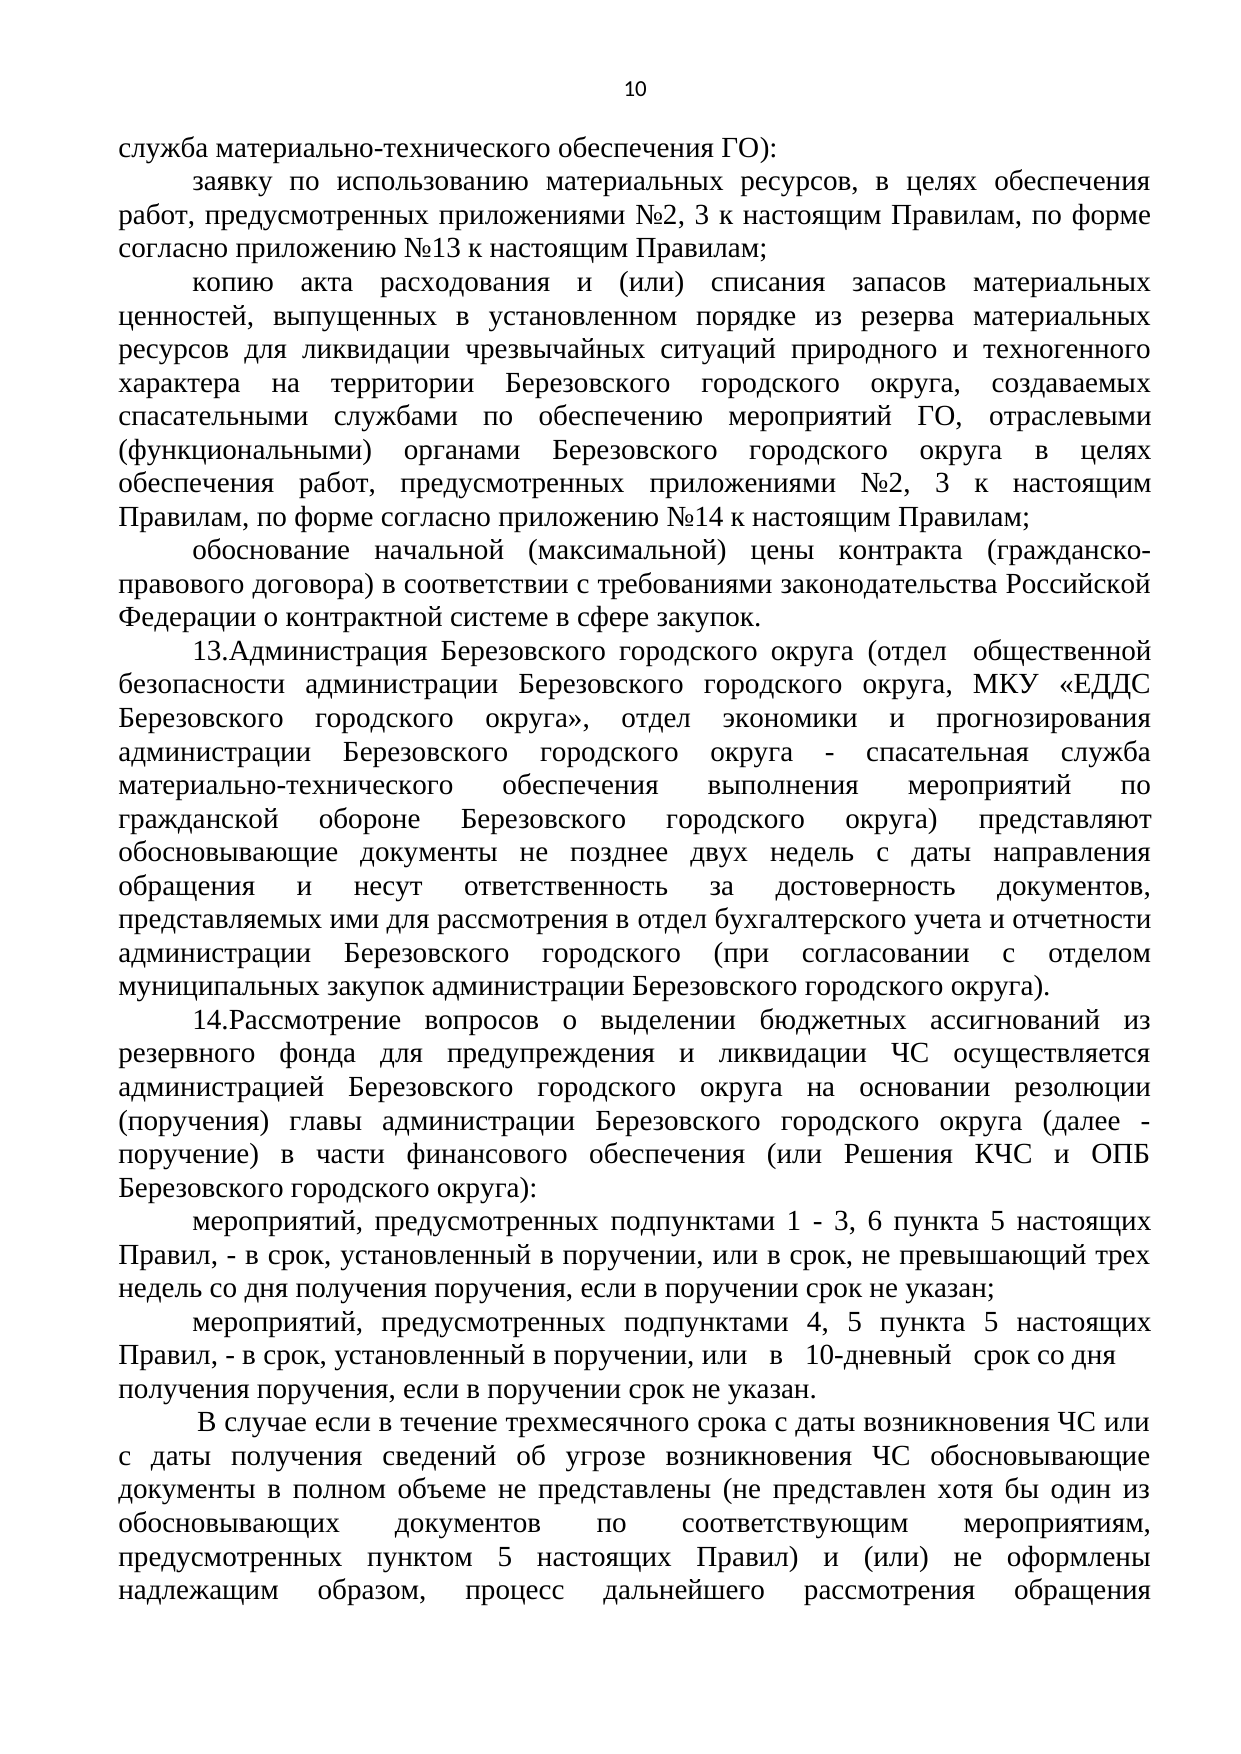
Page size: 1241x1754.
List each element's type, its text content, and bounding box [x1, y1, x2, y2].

text 14.Рассмотрение вопросов о выделении бюджетных ассигнований из резервного фонда для предупреждения и ликвидации ЧС осуществляется администрацией Березовского городского округа на основании резолюции (поручения) главы администрации Березовского городского округа (далее - поручение) в части финансового обеспечения (или Решения КЧС и ОПБ Березовского городского округа): [118, 1002, 1152, 1203]
text обоснование начальной (максимальной) цены контракта (гражданско-правового договора) в соответствии с требованиями законодательства Российской Федерации о контрактной системе в сфере закупок. [118, 532, 1152, 633]
text получения поручения, если в поручении срок не указан. [118, 1371, 1152, 1404]
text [118, 1404, 1152, 1606]
text мероприятий, предусмотренных подпунктами 4, 5 пункта 5 настоящих Правил, - в срок, установленный в поручении, или в 10-дневный срок со дня [118, 1304, 1152, 1371]
text копию акта расходования и (или) списания запасов материальных ценностей, выпущенных в установленном порядке из резерва материальных ресурсов для ликвидации чрезвычайных ситуаций природного и техногенного характера на территории Березовского городского округа, создаваемых спасательными службами по обеспечению мероприятий ГО, отраслевыми (функциональными) органами Березовского городского округа в целях обеспечения работ, предусмотренных приложениями №2, 3 к настоящим Правилам, по форме согласно приложению №14 к настоящим Правилам; [118, 264, 1152, 532]
text мероприятий, предусмотренных подпунктами 1 - 3, 6 пункта 5 настоящих Правил, - в срок, установленный в поручении, или в срок, не превышающий трех недель со дня получения поручения, если в поручении срок не указан; [118, 1203, 1152, 1304]
text 13.Администрация Березовского городского округа (отдел общественной безопасности администрации Березовского городского округа, МКУ «ЕДДС Березовского городского округа», отдел экономики и прогнозирования администрации Березовского городского округа - спасательная служба материально-технического обеспечения выполнения мероприятий по гражданской обороне Березовского городского округа) представляют обосновывающие документы не позднее двух недель с даты направления обращения и несут ответственность за достоверность документов, представляемых ими для рассмотрения в отдел бухгалтерского учета и отчетности администрации Березовского городского (при согласовании с отделом муниципальных закупок администрации Березовского городского округа). [118, 633, 1152, 1002]
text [118, 130, 1152, 163]
text заявку по использованию материальных ресурсов, в целях обеспечения работ, предусмотренных приложениями №2, 3 к настоящим Правилам, по форме согласно приложению №13 к настоящим Правилам; [118, 163, 1152, 264]
